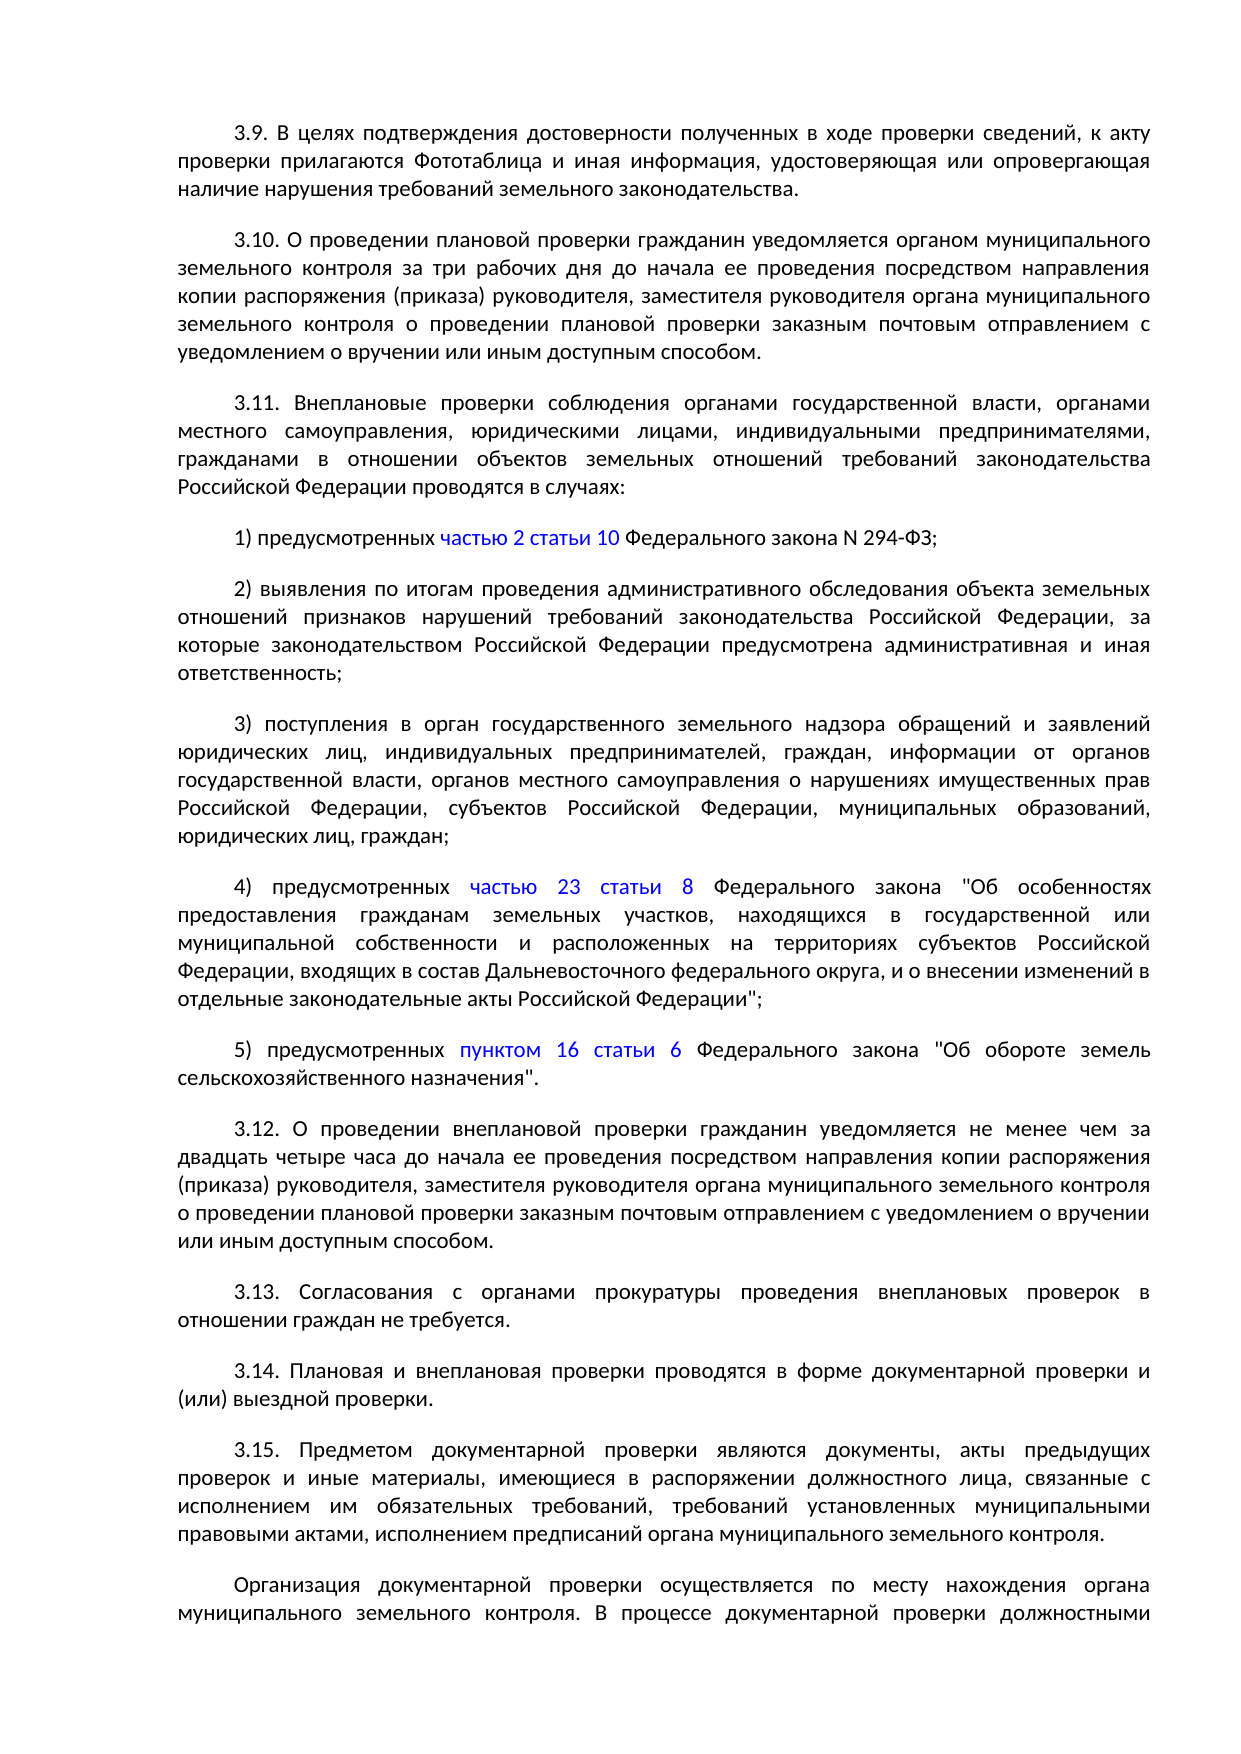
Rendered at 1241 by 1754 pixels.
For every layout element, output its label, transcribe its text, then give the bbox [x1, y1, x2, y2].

text 3.14. Плановая и внеплановая проверки проводятся в форме документарной проверки и (или) выездной проверки. [177, 1356, 1152, 1412]
text 3.11. Внеплановые проверки соблюдения органами государственной власти, органами местного самоуправления, юридическими лицами, индивидуальными предпринимателями, гражданами в отношении объектов земельных отношений требований законодательства Российской Федерации проводятся в случаях: [177, 388, 1152, 500]
text 5) предусмотренных пунктом 16 статьи 6 Федерального закона "Об обороте земель сельскохозяйственного назначения". [177, 1035, 1152, 1091]
text 3.15. Предметом документарной проверки являются документы, акты предыдущих проверок и иные материалы, имеющиеся в распоряжении должностного лица, связанные с исполнением им обязательных требований, требований установленных муниципальными правовыми актами, исполнением предписаний органа муниципального земельного контроля. [177, 1435, 1152, 1547]
text 2) выявления по итогам проведения административного обследования объекта земельных отношений признаков нарушений требований законодательства Российской Федерации, за которые законодательством Российской Федерации предусмотрена административная и иная ответственность; [177, 574, 1152, 686]
text 3.12. О проведении внеплановой проверки гражданин уведомляется не менее чем за двадцать четыре часа до начала ее проведения посредством направления копии распоряжения (приказа) руководителя, заместителя руководителя органа муниципального земельного контроля о проведении плановой проверки заказным почтовым отправлением с уведомлением о вручении или иным доступным способом. [177, 1114, 1152, 1254]
text 1) предусмотренных частью 2 статьи 10 Федерального закона N 294-ФЗ; [177, 523, 1152, 551]
text 3) поступления в орган государственного земельного надзора обращений и заявлений юридических лиц, индивидуальных предпринимателей, граждан, информации от органов государственной власти, органов местного самоуправления о нарушениях имущественных прав Российской Федерации, субъектов Российской Федерации, муниципальных образований, юридических лиц, граждан; [177, 709, 1152, 849]
text 4) предусмотренных частью 23 статьи 8 Федерального закона "Об особенностях предоставления гражданам земельных участков, находящихся в государственной или муниципальной собственности и расположенных на территориях субъектов Российской Федерации, входящих в состав Дальневосточного федерального округа, и о внесении изменений в отдельные законодательные акты Российской Федерации"; [177, 872, 1152, 1012]
text 3.13. Согласования с органами прокуратуры проведения внеплановых проверок в отношении граждан не требуется. [177, 1277, 1152, 1333]
text 3.9. В целях подтверждения достоверности полученных в ходе проверки сведений, к акту проверки прилагаются Фототаблица и иная информация, удостоверяющая или опровергающая наличие нарушения требований земельного законодательства. [177, 118, 1152, 202]
text 3.10. О проведении плановой проверки гражданин уведомляется органом муниципального земельного контроля за три рабочих дня до начала ее проведения посредством направления копии распоряжения (приказа) руководителя, заместителя руководителя органа муниципального земельного контроля о проведении плановой проверки заказным почтовым отправлением с уведомлением о вручении или иным доступным способом. [177, 225, 1152, 365]
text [177, 1570, 1152, 1626]
